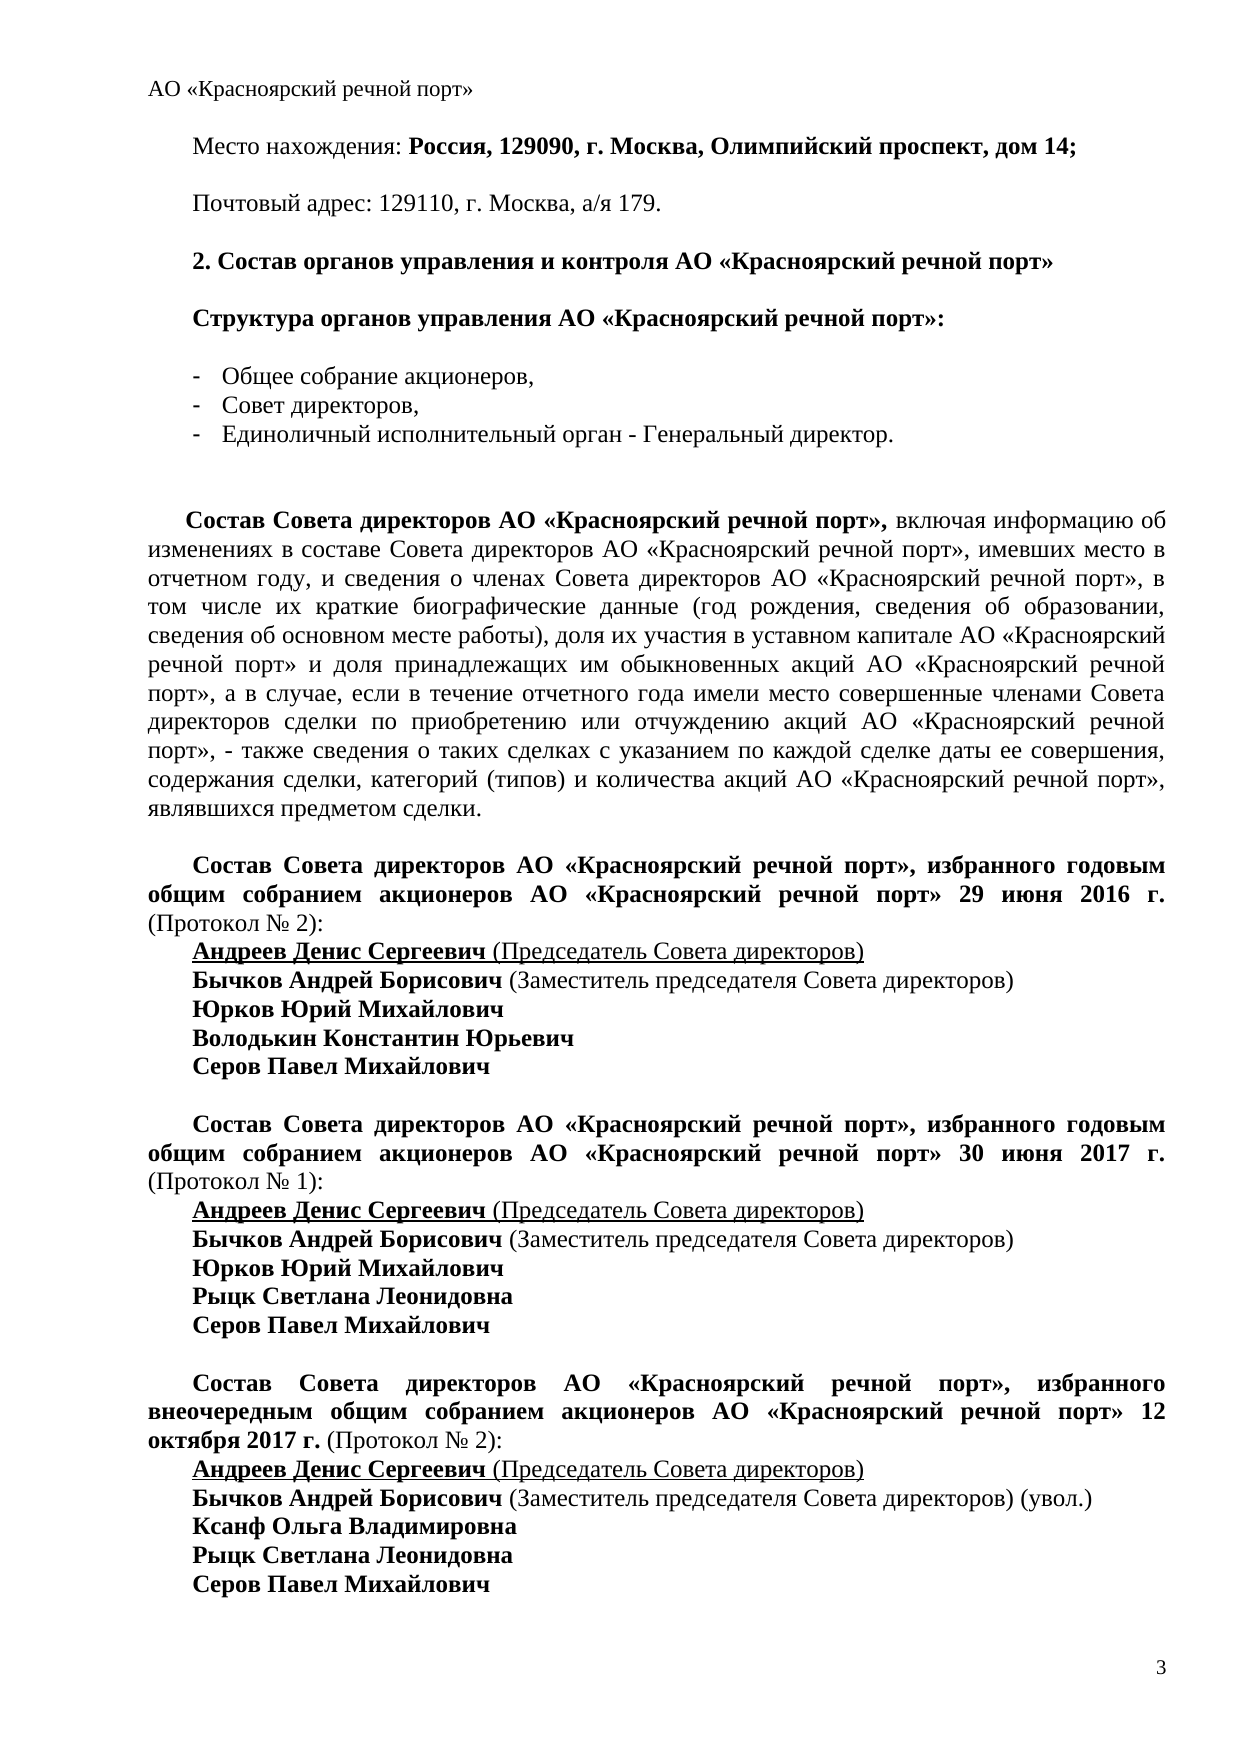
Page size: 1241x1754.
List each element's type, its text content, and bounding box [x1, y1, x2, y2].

text Место нахождения: Россия, 129090, г. Москва, Олимпийский проспект, дом 14; [148, 131, 1166, 160]
text Володькин Константин Юрьевич [148, 1023, 1166, 1051]
text Состав Совета директоров АО «Красноярский речной порт», избранного годовым общим собранием акционеров АО «Красноярский речной порт» 29 июня 2016 г. (Протокол № 2): [148, 850, 1166, 936]
text Бычков Андрей Борисович (Заместитель председателя Совета директоров) [148, 1224, 1166, 1253]
text Структура органов управления АО «Красноярский речной порт»: [148, 303, 1166, 332]
list Общее собрание акционеров, [192, 361, 1166, 390]
text Бычков Андрей Борисович (Заместитель председателя Совета директоров) (увол.) [148, 1483, 1166, 1511]
subtitle 2. Состав органов управления и контроля АО «Красноярский речной порт» [148, 246, 1166, 275]
list Единоличный исполнительный орган - Генеральный директор. [148, 419, 1166, 448]
text Андреев Денис Сергеевич (Председатель Совета директоров) [148, 1195, 1166, 1224]
text Серов Павел Михайлович [148, 1310, 1166, 1339]
text Серов Павел Михайлович [148, 1569, 1166, 1598]
text Бычков Андрей Борисович (Заместитель председателя Совета директоров) [148, 965, 1166, 994]
text Состав Совета директоров АО «Красноярский речной порт», избранного внеочередным общим собранием акционеров АО «Красноярский речной порт» 12 октября 2017 г. (Протокол № 2): [148, 1368, 1166, 1454]
text Юрков Юрий Михайлович [148, 994, 1166, 1023]
text Почтовый адрес: 129110, г. Москва, а/я 179. [148, 188, 1166, 217]
text Юрков Юрий Михайлович [148, 1253, 1166, 1281]
text Серов Павел Михайлович [148, 1051, 1166, 1080]
text Состав Совета директоров АО «Красноярский речной порт», избранного годовым общим собранием акционеров АО «Красноярский речной порт» 30 июня 2017 г. (Протокол № 1): [148, 1109, 1166, 1195]
text Рыцк Светлана Леонидовна [148, 1281, 1166, 1310]
text Состав Совета директоров АО «Красноярский речной порт», включая информацию об изменениях в составе Совета директоров АО «Красноярский речной порт», имевших место в отчетном году, и сведения о членах Совета директоров АО «Красноярский речной порт», в том числе их краткие биографические данные (год рождения, сведения об образовании, сведения об основном месте работы), доля их участия в уставном капитале АО «Красноярский речной порт» и доля принадлежащих им обыкновенных акций АО «Красноярский речной порт», а в случае, если в течение отчетного года имели место совершенные членами Совета директоров сделки по приобретению или отчуждению акций АО «Красноярский речной порт», - также сведения о таких сделках с указанием по каждой сделке даты ее совершения, содержания сделки, категорий (типов) и количества акций АО «Красноярский речной порт», являвшихся предметом сделки. [148, 505, 1166, 821]
text Ксанф Ольга Владимировна [148, 1511, 1166, 1540]
list Совет директоров, [148, 390, 1166, 419]
text Рыцк Светлана Леонидовна [148, 1540, 1166, 1569]
text Андреев Денис Сергеевич (Председатель Совета директоров) [148, 1454, 1166, 1483]
text Андреев Денис Сергеевич (Председатель Совета директоров) [148, 936, 1166, 965]
